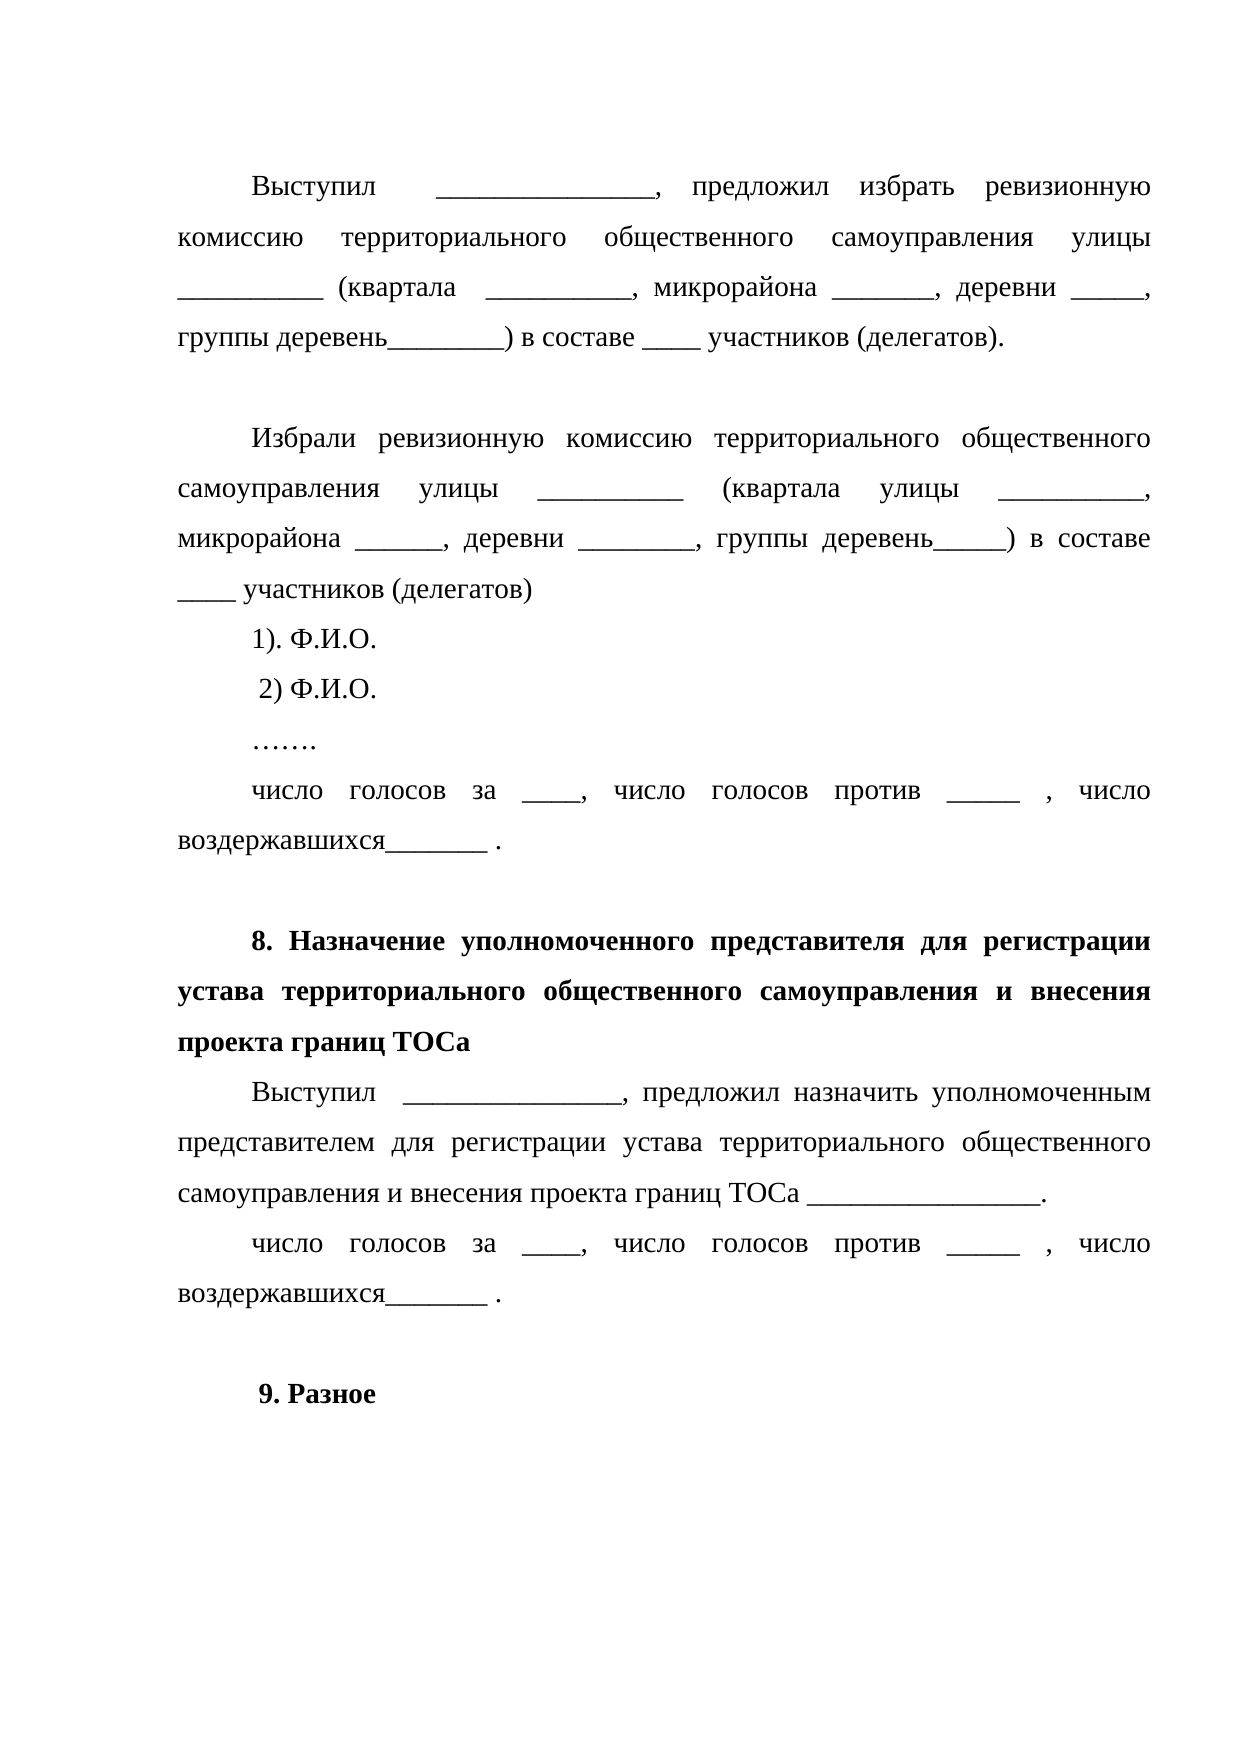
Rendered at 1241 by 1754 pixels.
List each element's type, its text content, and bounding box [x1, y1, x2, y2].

text ……. [177, 722, 1152, 755]
text 9. Разное [177, 1376, 1152, 1409]
text число голосов за ____, число голосов против _____ , число воздержавшихся_______ . [177, 772, 1152, 856]
text Выступил _______________, предложил назначить уполномоченным представителем для регистрации устава территориального общественного самоуправления и внесения проекта границ ТОСа ________________. [177, 1074, 1152, 1208]
text Выступил _______________, предложил избрать ревизионную комиссию территориального общественного самоуправления улицы __________ (квартала __________, микрорайона _______, деревни _____, группы деревень________) в составе ____ участников (делегатов). [177, 168, 1152, 353]
text число голосов за ____, число голосов против _____ , число воздержавшихся_______ . [177, 1225, 1152, 1309]
text 1). Ф.И.О. [177, 621, 1152, 655]
text 2) Ф.И.О. [177, 672, 1152, 705]
text 8. Назначение уполномоченного представителя для регистрации устава территориального общественного самоуправления и внесения проекта границ ТОСа [177, 923, 1152, 1057]
text Избрали ревизионную комиссию территориального общественного самоуправления улицы __________ (квартала улицы __________, микрорайона ______, деревни ________, группы деревень_____) в составе ____ участников (делегатов) [177, 420, 1152, 604]
